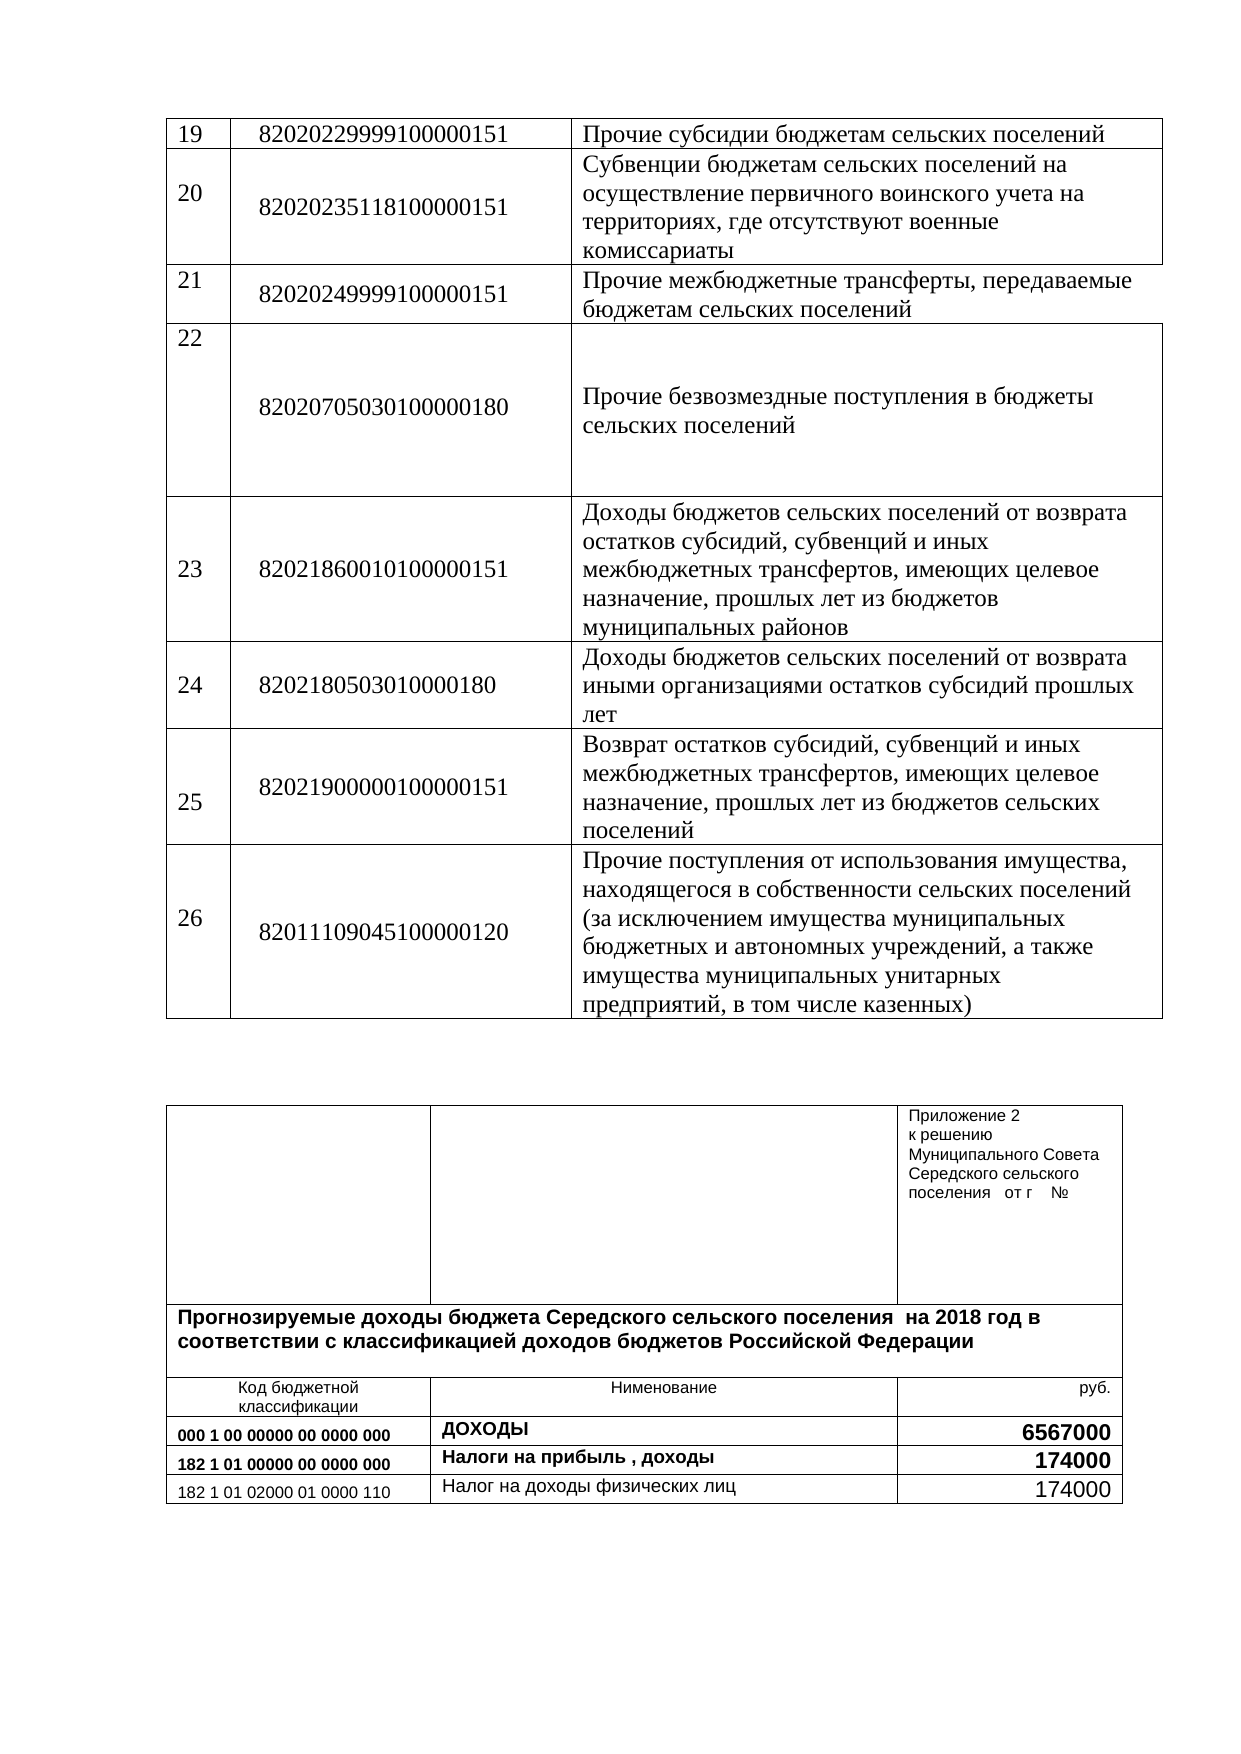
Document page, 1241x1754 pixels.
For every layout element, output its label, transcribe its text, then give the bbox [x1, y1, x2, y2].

table_header Приложение 2 к решению Муниципального Совета Середского сельского поселения от г № [898, 1106, 1122, 1303]
table_cell 000 1 00 00000 00 0000 000 [167, 1417, 430, 1445]
table_cell 25 [167, 729, 230, 844]
table_cell Налог на доходы физических лиц [431, 1475, 897, 1502]
table_cell Прочие межбюджетные трансферты, передаваемые бюджетам сельских поселений [572, 265, 1162, 322]
table_cell 82020235118100000151 [231, 149, 571, 264]
table_cell Субвенции бюджетам сельских поселений на осуществление первичного воинского учета на территориях, где отсутствуют военные комиссариаты [572, 149, 1162, 264]
table_cell Возврат остатков субсидий, субвенций и иных межбюджетных трансфертов, имеющих целевое назначение, прошлых лет из бюджетов сельских поселений [572, 729, 1162, 844]
table_cell 182 1 01 00000 00 0000 000 [167, 1446, 430, 1474]
table_cell 6567000 [898, 1417, 1122, 1445]
table_cell 26 [167, 845, 230, 1018]
table_header [167, 1106, 430, 1303]
table_cell 19 [167, 119, 230, 148]
table_cell 20 [167, 149, 230, 264]
table_cell 8202180503010000180 [231, 642, 571, 728]
table_cell 22 [167, 324, 230, 496]
table_cell 182 1 01 02000 01 0000 110 [167, 1475, 430, 1502]
table_cell 174000 [898, 1446, 1122, 1474]
table_cell 174000 [898, 1475, 1122, 1502]
table_cell Прочие безвозмездные поступления в бюджеты сельских поселений [572, 324, 1162, 496]
table_cell 82020229999100000151 [231, 119, 571, 148]
table_cell Налоги на прибыль , доходы [431, 1446, 897, 1474]
table_cell 24 [167, 642, 230, 728]
table_cell 21 [167, 265, 230, 322]
table_cell Нименование [431, 1378, 897, 1416]
table_cell Код бюджетной классификации [167, 1378, 430, 1416]
table_cell руб. [898, 1378, 1122, 1416]
table_cell 23 [167, 497, 230, 641]
table_cell ДОХОДЫ [431, 1417, 897, 1445]
table_cell 82020705030100000180 [231, 324, 571, 496]
table_cell Прочие поступления от использования имущества, находящегося в собственности сельских поселений (за исключением имущества муниципальных бюджетных и автономных учреждений, а также имущества муниципальных унитарных предприятий, в том числе казенных) [572, 845, 1162, 1018]
table_cell Прогнозируемые доходы бюджета Середского сельского поселения на 2018 год в соответствии с классификацией доходов бюджетов Российской Федерации [167, 1305, 1122, 1377]
table_cell 82021860010100000151 [231, 497, 571, 641]
table_cell Доходы бюджетов сельских поселений от возврата остатков субсидий, субвенций и иных межбюджетных трансфертов, имеющих целевое назначение, прошлых лет из бюджетов муниципальных районов [572, 497, 1162, 641]
table_cell Доходы бюджетов сельских поселений от возврата иными организациями остатков субсидий прошлых лет [572, 642, 1162, 728]
table_cell Прочие субсидии бюджетам сельских поселений [572, 119, 1162, 148]
table_header [431, 1106, 897, 1303]
table_cell 82011109045100000120 [231, 845, 571, 1018]
table_cell 82021900000100000151 [231, 729, 571, 844]
table_cell 82020249999100000151 [231, 265, 571, 322]
